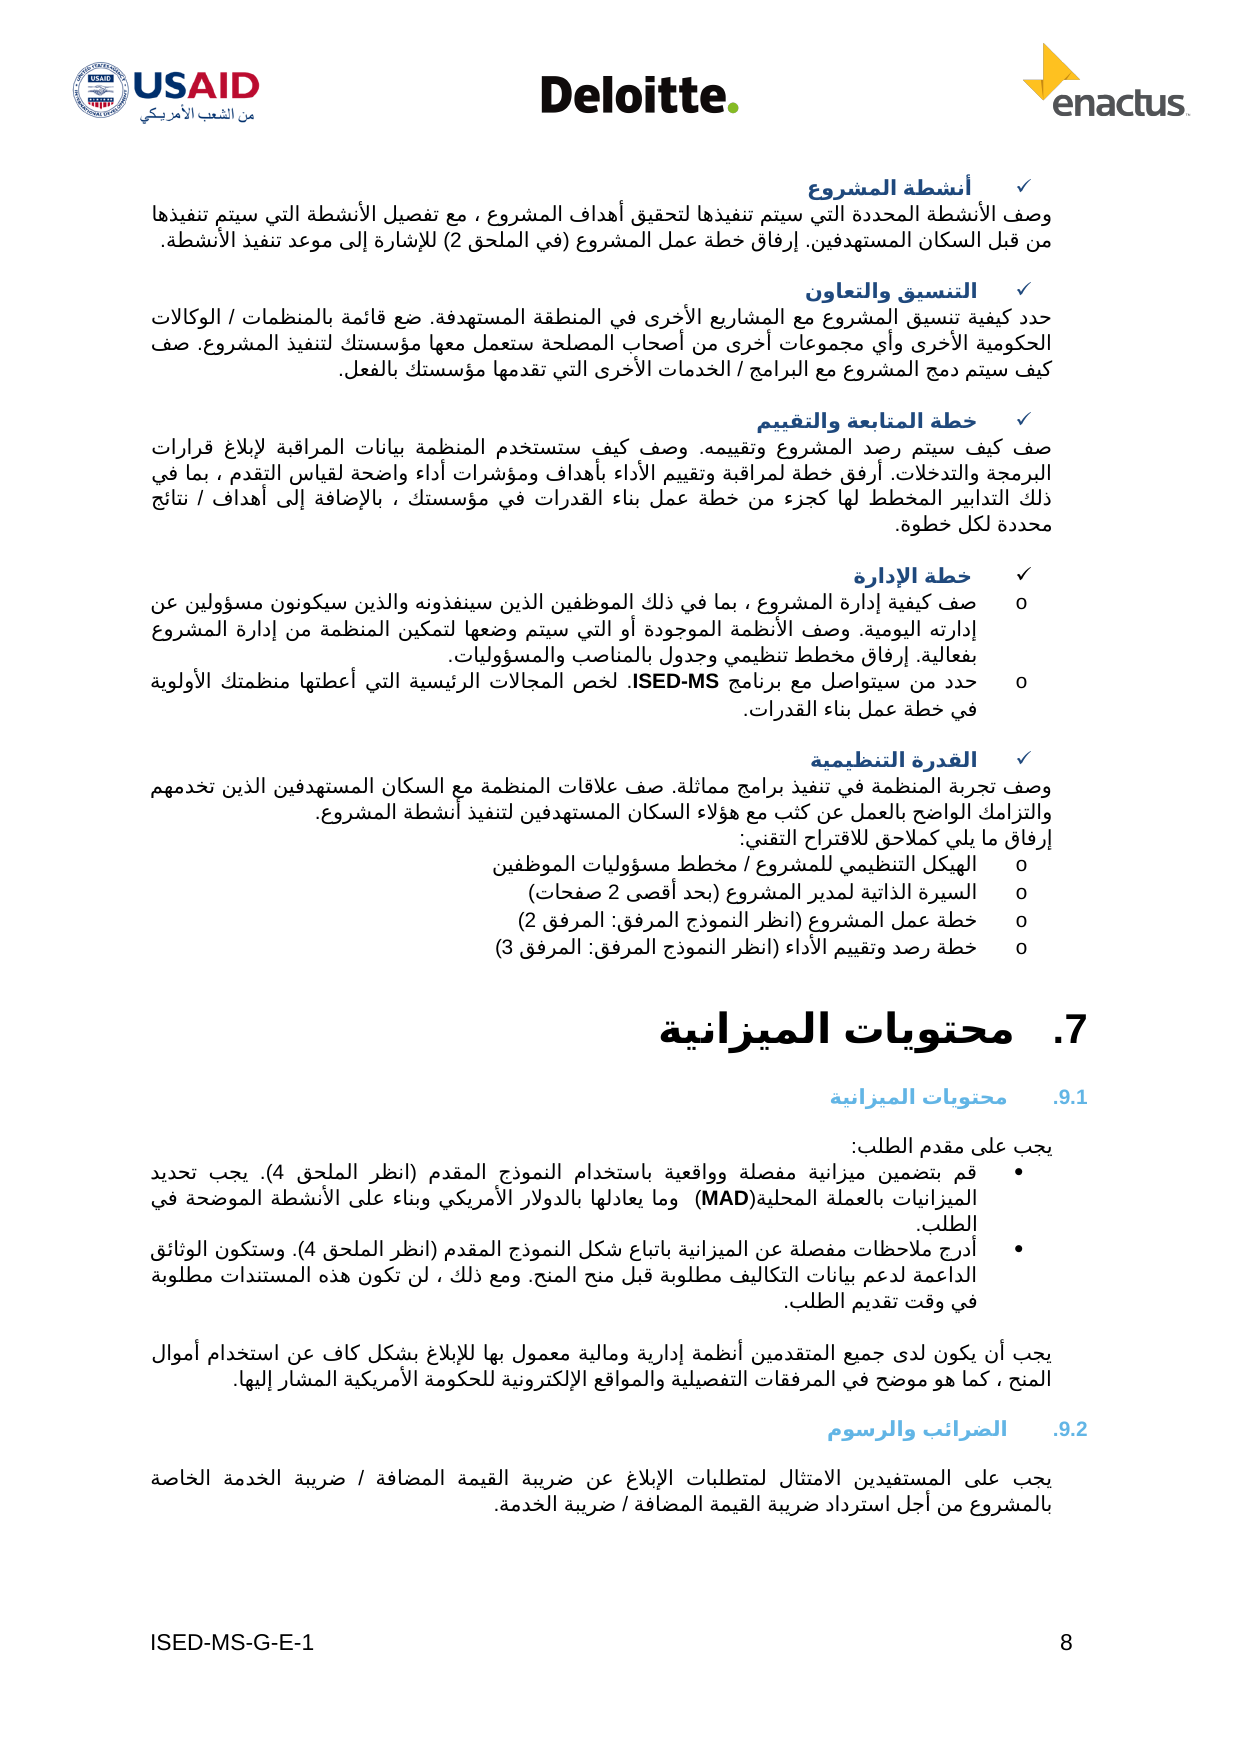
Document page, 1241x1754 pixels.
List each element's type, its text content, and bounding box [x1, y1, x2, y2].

list وصف الأنشطة المحددة التي سيتم تنفيذها لتحقيق أهداف المشروع ، مع تفصيل الأنشطة التي سيتم تنفيذها من قبل السكان المستهدفين. إرفاق خطة عمل المشروع (في الملحق 2) للإشارة إلى موعد تنفيذ الأنشطة. [150, 202, 1053, 252]
list قم بتضمين ميزانية مفصلة وواقعية باستخدام النموذج المقدم (انظر الملحق 4). يجب تحديد الميزانيات بالعملة المحلية(MAD) وما يعادلها بالدولار الأمريكي وبناء على الأنشطة الموضحة في الطلب. [150, 1159, 1015, 1235]
list خطة الإدارة [150, 564, 1015, 588]
list يجب على مقدم الطلب: [150, 1134, 1053, 1158]
text محتويات الميزانية [150, 1085, 1053, 1109]
list وصف تجربة المنظمة في تنفيذ برامج مماثلة. صف علاقات المنظمة مع السكان المستهدفين الذين تخدمهم والتزامك الواضح بالعمل عن كثب مع هؤلاء السكان المستهدفين لتنفيذ أنشطة المشروع. [150, 774, 1053, 824]
list حدد كيفية تنسيق المشروع مع المشاريع الأخرى في المنطقة المستهدفة. ضع قائمة بالمنظمات / الوكالات الحكومية الأخرى وأي مجموعات أخرى من أصحاب المصلحة ستعمل معها مؤسستك لتنفيذ المشروع. صف كيف سيتم دمج المشروع مع البرامج / الخدمات الأخرى التي تقدمها مؤسستك بالفعل. [150, 305, 1053, 381]
picture [46, 45, 285, 150]
picture [1021, 42, 1192, 117]
list أدرج ملاحظات مفصلة عن الميزانية باتباع شكل النموذج المقدم (انظر الملحق 4). وستكون الوثائق الداعمة لدعم بيانات التكاليف مطلوبة قبل منح المنح. ومع ذلك ، لن تكون هذه المستندات مطلوبة في وقت تقديم الطلب. [150, 1237, 1015, 1313]
list يجب على المستفيدين الامتثال لمتطلبات الإبلاغ عن ضريبة القيمة المضافة / ضريبة الخدمة الخاصة بالمشروع من أجل استرداد ضريبة القيمة المضافة / ضريبة الخدمة. [150, 1466, 1053, 1516]
list الهيكل التنظيمي للمشروع / مخطط مسؤوليات الموظفين [150, 852, 1015, 878]
picture [538, 72, 742, 117]
text الضرائب والرسوم [150, 1417, 1053, 1441]
list خطة المتابعة والتقييم [150, 408, 1015, 433]
list القدرة التنظيمية [150, 748, 1015, 772]
list إرفاق ما يلي كملاحق للاقتراح التقني: [150, 826, 1053, 850]
list السيرة الذاتية لمدير المشروع (بحد أقصى 2 صفحات) [150, 879, 1015, 905]
list صف كيف سيتم رصد المشروع وتقييمه. وصف كيف ستستخدم المنظمة بيانات المراقبة لإبلاغ قرارات البرمجة والتدخلات. أرفق خطة لمراقبة وتقييم الأداء بأهداف ومؤشرات أداء واضحة لقياس التقدم ، بما في ذلك التدابير المخطط لها كجزء من خطة عمل بناء القدرات في مؤسستك ، بالإضافة إلى أهداف / نتائج محددة لكل خطوة. [150, 434, 1053, 536]
list خطة عمل المشروع (انظر النموذج المرفق: المرفق 2) [150, 907, 1015, 933]
list التنسيق والتعاون [150, 279, 1015, 303]
subtitle محتويات الميزانية [150, 1005, 1053, 1053]
list صف كيفية إدارة المشروع ، بما في ذلك الموظفين الذين سينفذونه والذين سيكونون مسؤولين عن إدارته اليومية. وصف الأنظمة الموجودة أو التي سيتم وضعها لتمكين المنظمة من إدارة المشروع بفعالية. إرفاق مخطط تنظيمي وجدول بالمناصب والمسؤوليات. [150, 589, 1015, 667]
list حدد من سيتواصل مع برنامج ISED-MS. لخص المجالات الرئيسية التي أعطتها منظمتك الأولوية في خطة عمل بناء القدرات. [150, 669, 1015, 721]
list خطة رصد وتقييم الأداء (انظر النموذج المرفق: المرفق 3) [150, 935, 1015, 961]
list أنشطة المشروع [150, 176, 1015, 200]
list يجب أن يكون لدى جميع المتقدمين أنظمة إدارية ومالية معمول بها للإبلاغ بشكل كاف عن استخدام أموال المنح ، كما هو موضح في المرفقات التفصيلية والمواقع الإلكترونية للحكومة الأمريكية المشار إليها. [150, 1341, 1053, 1390]
